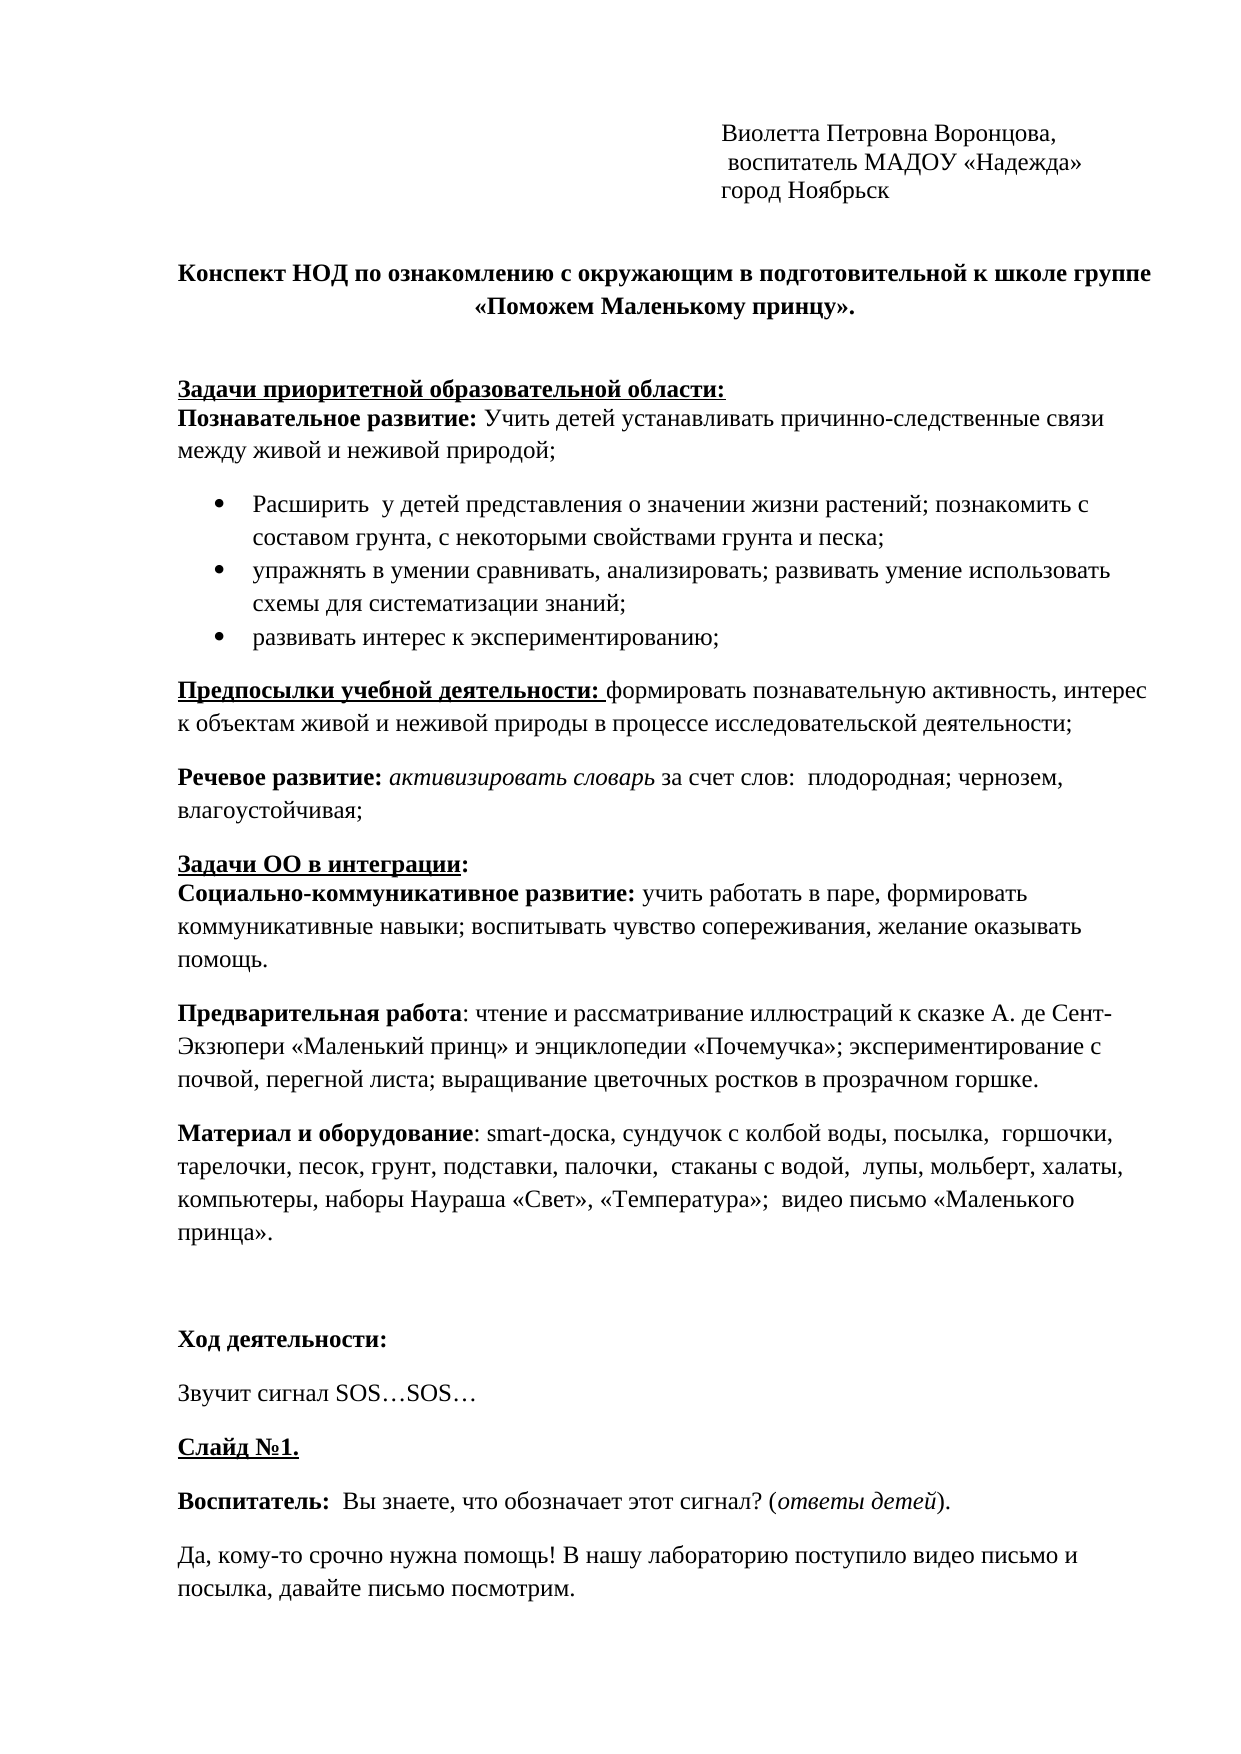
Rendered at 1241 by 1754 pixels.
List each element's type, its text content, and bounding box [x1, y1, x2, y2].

text воспитатель МАДОУ «Надежда» [177, 147, 1152, 176]
text Звучит сигнал SOS…SOS… [177, 1378, 1152, 1407]
text Да, кому-то срочно нужна помощь! В нашу лабораторию поступило видео письмо и посылка, давайте письмо посмотрим. [177, 1540, 1152, 1602]
text Воспитатель: Вы знаете, что обозначает этот сигнал? (ответы детей). [177, 1486, 1152, 1515]
text Предпосылки учебной деятельности: формировать познавательную активность, интерес к объектам живой и неживой природы в процессе исследовательской деятельности; [177, 675, 1152, 737]
text Конспект НОД по ознакомлению с окружающим в подготовительной к школе группе «Поможем Маленькому принцу». [177, 258, 1152, 320]
text Виолетта Петровна Воронцова, [177, 118, 1152, 147]
text Социально-коммуникативное развитие: учить работать в паре, формировать коммуникативные навыки; воспитывать чувство сопереживания, желание оказывать помощь. [177, 878, 1152, 973]
text Слайд №1. [177, 1432, 1152, 1461]
text Задачи приоритетной образовательной области: [177, 374, 1152, 403]
text город Ноябрьск [177, 176, 1152, 204]
list развивать интерес к экспериментированию; [215, 622, 1152, 650]
text Речевое развитие: активизировать словарь за счет слов: плодородная; чернозем, влагоустойчивая; [177, 762, 1152, 824]
list упражнять в умении сравнивать, анализировать; развивать умение использовать схемы для систематизации знаний; [215, 556, 1152, 617]
text Ход деятельности: [177, 1324, 1152, 1353]
list Расширить у детей представления о значении жизни растений; познакомить с составом грунта, с некоторыми свойствами грунта и песка; [215, 489, 1152, 551]
text Познавательное развитие: Учить детей устанавливать причинно-следственные связи между живой и неживой природой; [177, 403, 1152, 464]
text Задачи ОО в интеграции: [177, 849, 1152, 878]
text Предварительная работа: чтение и рассматривание иллюстраций к сказке А. де Сент-Экзюпери «Маленький принц» и энциклопедии «Почемучка»; экспериментирование с почвой, перегной листа; выращивание цветочных ростков в прозрачном горшке. [177, 998, 1152, 1093]
text Материал и оборудование: smart-доска, сундучок с колбой воды, посылка, горшочки, тарелочки, песок, грунт, подставки, палочки, стаканы с водой, лупы, мольберт, халаты, компьютеры, наборы Наураша «Свет», «Температура»; видео письмо «Маленького принца». [177, 1118, 1152, 1246]
